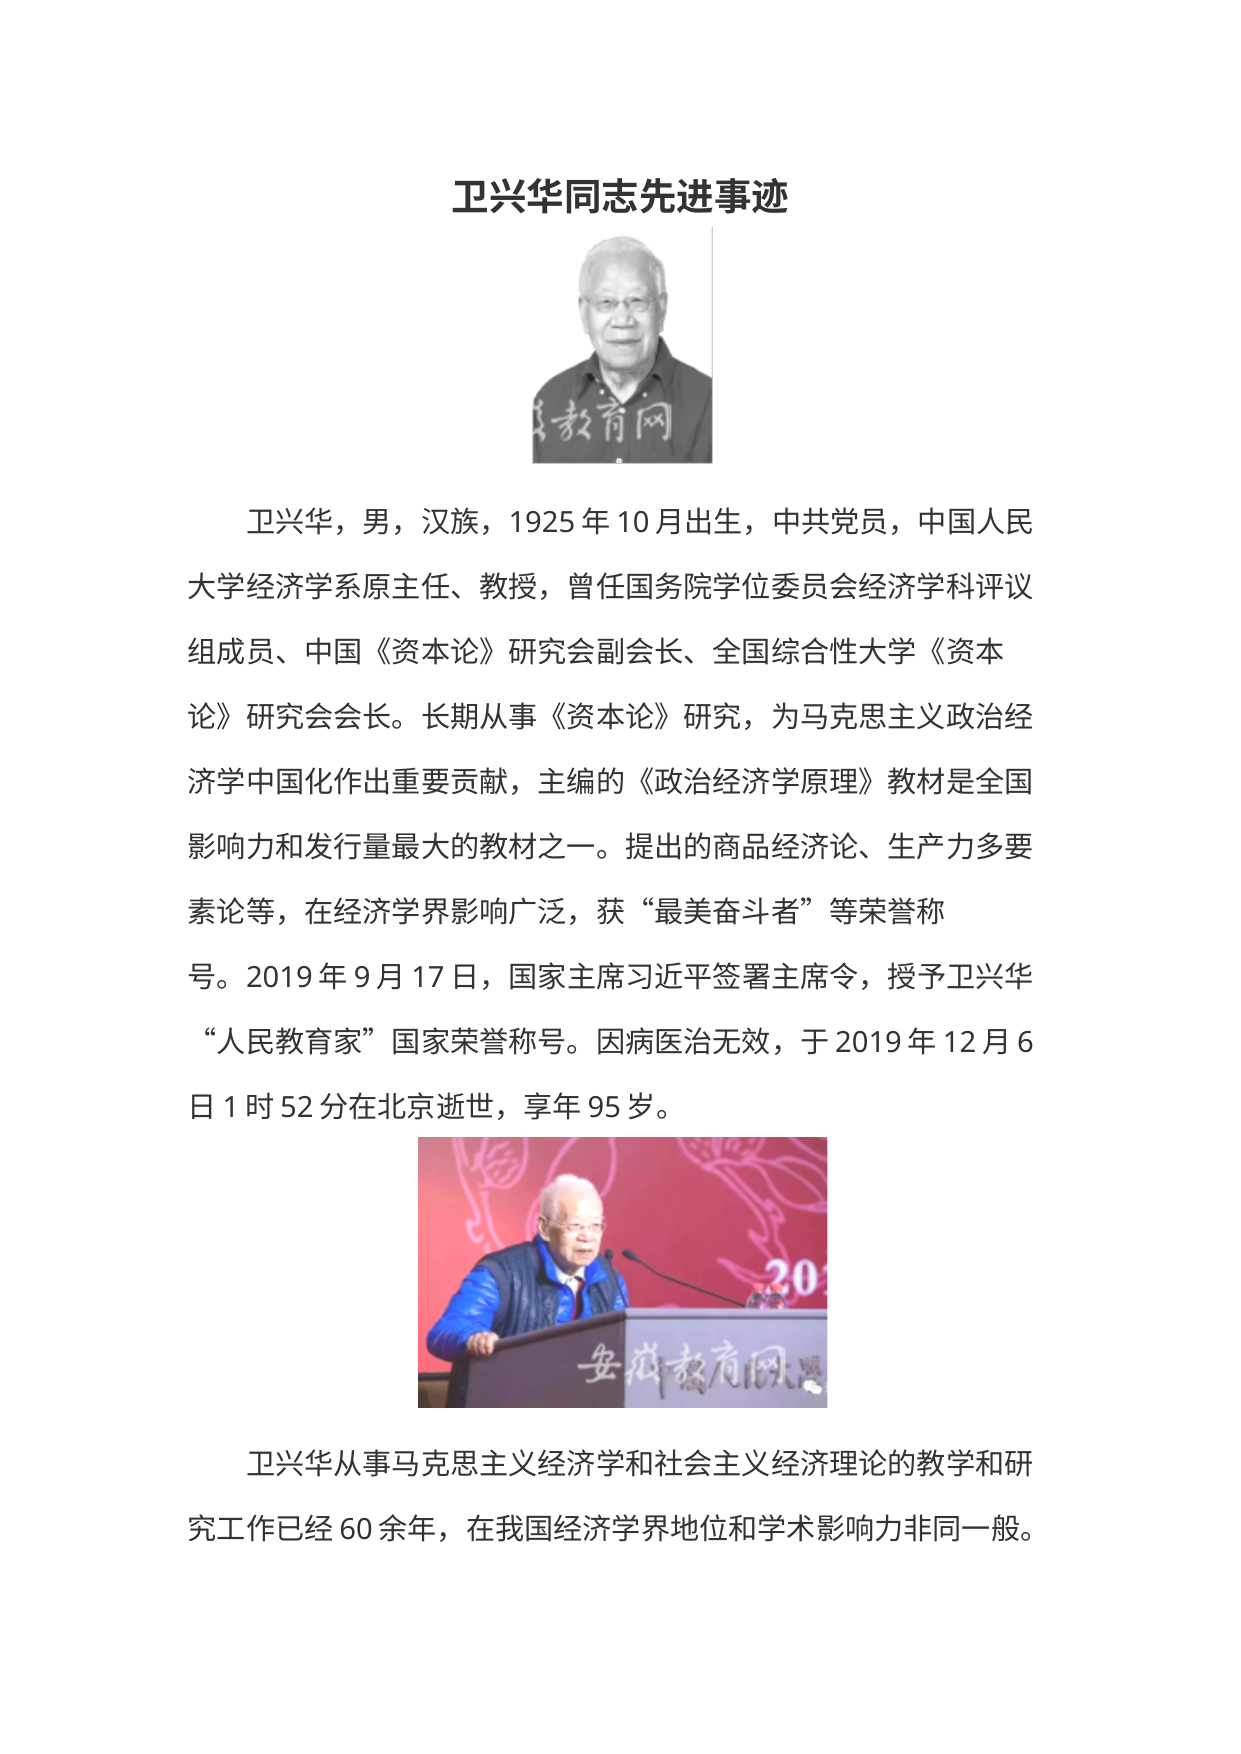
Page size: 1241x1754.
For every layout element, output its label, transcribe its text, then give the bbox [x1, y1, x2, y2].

text 卫兴华，男，汉族，1925年10月出生，中共党员，中国人民大学经济学系原主任、教授，曾任国务院学位委员会经济学科评议组成员、中国《资本论》研究会副会长、全国综合性大学《资本论》研究会会长。长期从事《资本论》研究，为马克思主义政治经济学中国化作出重要贡献，主编的《政治经济学原理》教材是全国影响力和发行量最大的教材之一。提出的商品经济论、生产力多要素论等，在经济学界影响广泛，获“最美奋斗者”等荣誉称号。2019年9月17日，国家主席习近平签署主席令，授予卫兴华“人民教育家”国家荣誉称号。因病医治无效，于2019年12月6日1时52分在北京逝世，享年95岁。 [187, 487, 1053, 1137]
picture [418, 1137, 828, 1408]
text 卫兴华从事马克思主义经济学和社会主义经济理论的教学和研究工作已经60余年，在我国经济学界地位和学术影响力非同一般。 [187, 1429, 1053, 1559]
subtitle 卫兴华同志先进事迹 [187, 162, 1053, 227]
picture [532, 227, 714, 465]
